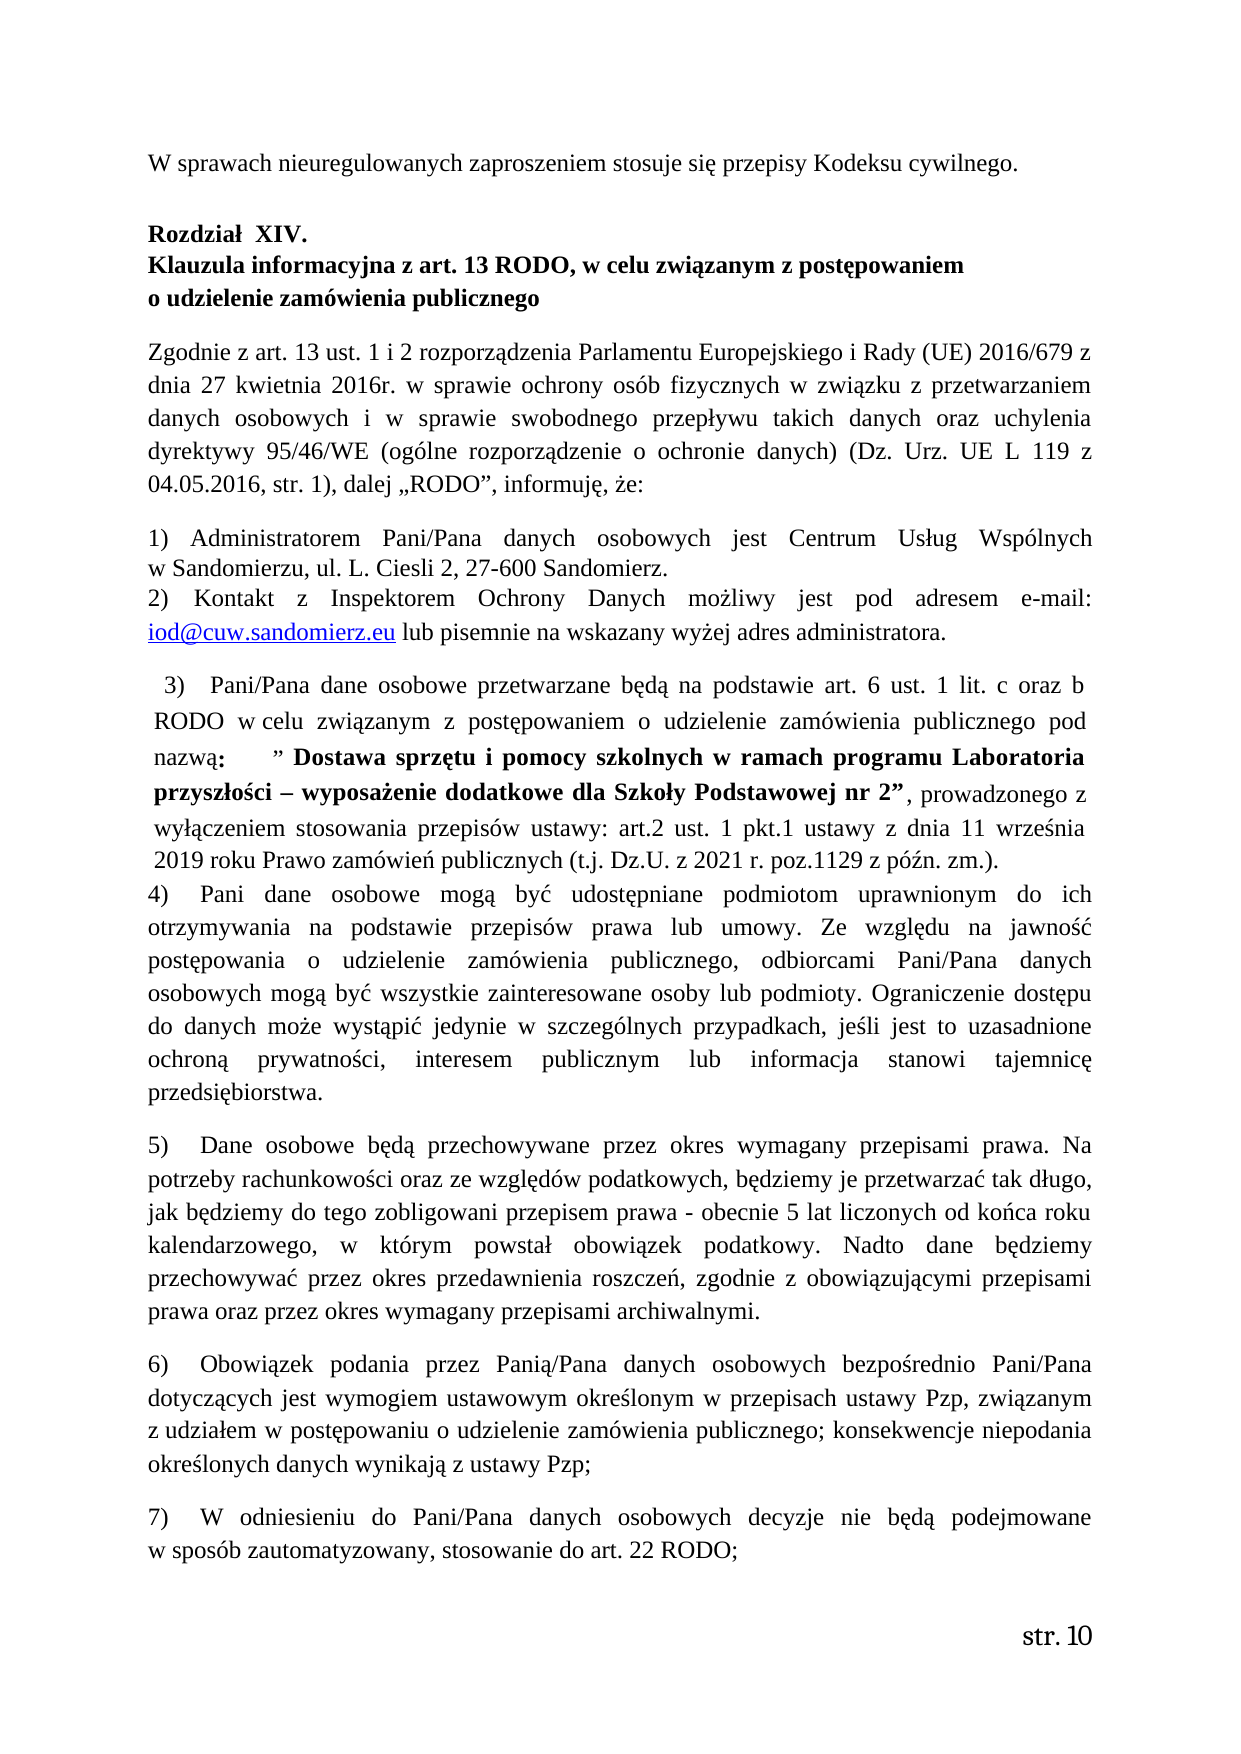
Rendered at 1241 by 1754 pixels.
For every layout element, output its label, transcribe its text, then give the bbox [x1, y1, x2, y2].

text 1) Administratorem Pani/Pana danych osobowych jest Centrum Usług Wspólnych w Sandomierzu, ul. L. Ciesli 2, 27-600 Sandomierz. [148, 523, 1093, 582]
text 2) Kontakt z Inspektorem Ochrony Danych możliwy jest pod adresem e-mail: iod@cuw.sandomierz.eu lub pisemnie na wskazany wyżej adres administratora. [148, 583, 1093, 645]
text 5) Dane osobowe będą przechowywane przez okres wymagany przepisami prawa. Na potrzeby rachunkowości oraz ze względów podatkowych, będziemy je przetwarzać tak długo, jak będziemy do tego zobligowani przepisem prawa - obecnie 5 lat liczonych od końca roku kalendarzowego, w którym powstał obowiązek podatkowy. Nadto dane będziemy przechowywać przez okres przedawnienia roszczeń, zgodnie z obowiązującymi przepisami prawa oraz przez okres wymagany przepisami archiwalnymi. [148, 1131, 1093, 1324]
text 7) W odniesieniu do Pani/Pana danych osobowych decyzje nie będą podejmowane w sposób zautomatyzowany, stosowanie do art. 22 RODO; [148, 1502, 1093, 1564]
text Klauzula informacyjna z art. 13 RODO, w celu związanym z postępowaniem o udzielenie zamówienia publicznego [148, 251, 1093, 312]
text Rozdział XIV. [148, 219, 1087, 251]
text 3) Pani/Pana dane osobowe przetwarzane będą na podstawie art. 6 ust. 1 lit. c oraz b RODO w celu związanym z postępowaniem o udzielenie zamówienia publicznego pod nazwą: ” Dostawa sprzętu i pomocy szkolnych w ramach programu Laboratoria przyszłości – wyposażenie dodatkowe dla Szkoły Podstawowej nr 2”, prowadzonego z wyłączeniem stosowania przepisów ustawy: art.2 ust. 1 pkt.1 ustawy z dnia 11 września 2019 roku Prawo zamówień publicznych (t.j. Dz.U. z 2021 r. poz.1129 z późn. zm.). [153, 670, 1087, 874]
text 4) Pani dane osobowe mogą być udostępniane podmiotom uprawnionym do ich otrzymywania na podstawie przepisów prawa lub umowy. Ze względu na jawność postępowania o udzielenie zamówienia publicznego, odbiorcami Pani/Pana danych osobowych mogą być wszystkie zainteresowane osoby lub podmioty. Ograniczenie dostępu do danych może wystąpić jedynie w szczególnych przypadkach, jeśli jest to uzasadnione ochroną prywatności, interesem publicznym lub informacja stanowi tajemnicę przedsiębiorstwa. [148, 879, 1093, 1106]
text Zgodnie z art. 13 ust. 1 i 2 rozporządzenia Parlamentu Europejskiego i Rady (UE) 2016/679 z dnia 27 kwietnia 2016r. w sprawie ochrony osób fizycznych w związku z przetwarzaniem danych osobowych i w sprawie swobodnego przepływu takich danych oraz uchylenia dyrektywy 95/46/WE (ogólne rozporządzenie o ochronie danych) (Dz. Urz. UE L 119 z 04.05.2016, str. 1), dalej „RODO”, informuję, że: [148, 337, 1093, 498]
text W sprawach nieuregulowanych zaproszeniem stosuje się przepisy Kodeksu cywilnego. [148, 148, 1093, 176]
text 6) Obowiązek podania przez Panią/Pana danych osobowych bezpośrednio Pani/Pana dotyczących jest wymogiem ustawowym określonym w przepisach ustawy Pzp, związanym z udziałem w postępowaniu o udzielenie zamówienia publicznego; konsekwencje niepodania określonych danych wynikają z ustawy Pzp; [148, 1349, 1093, 1477]
